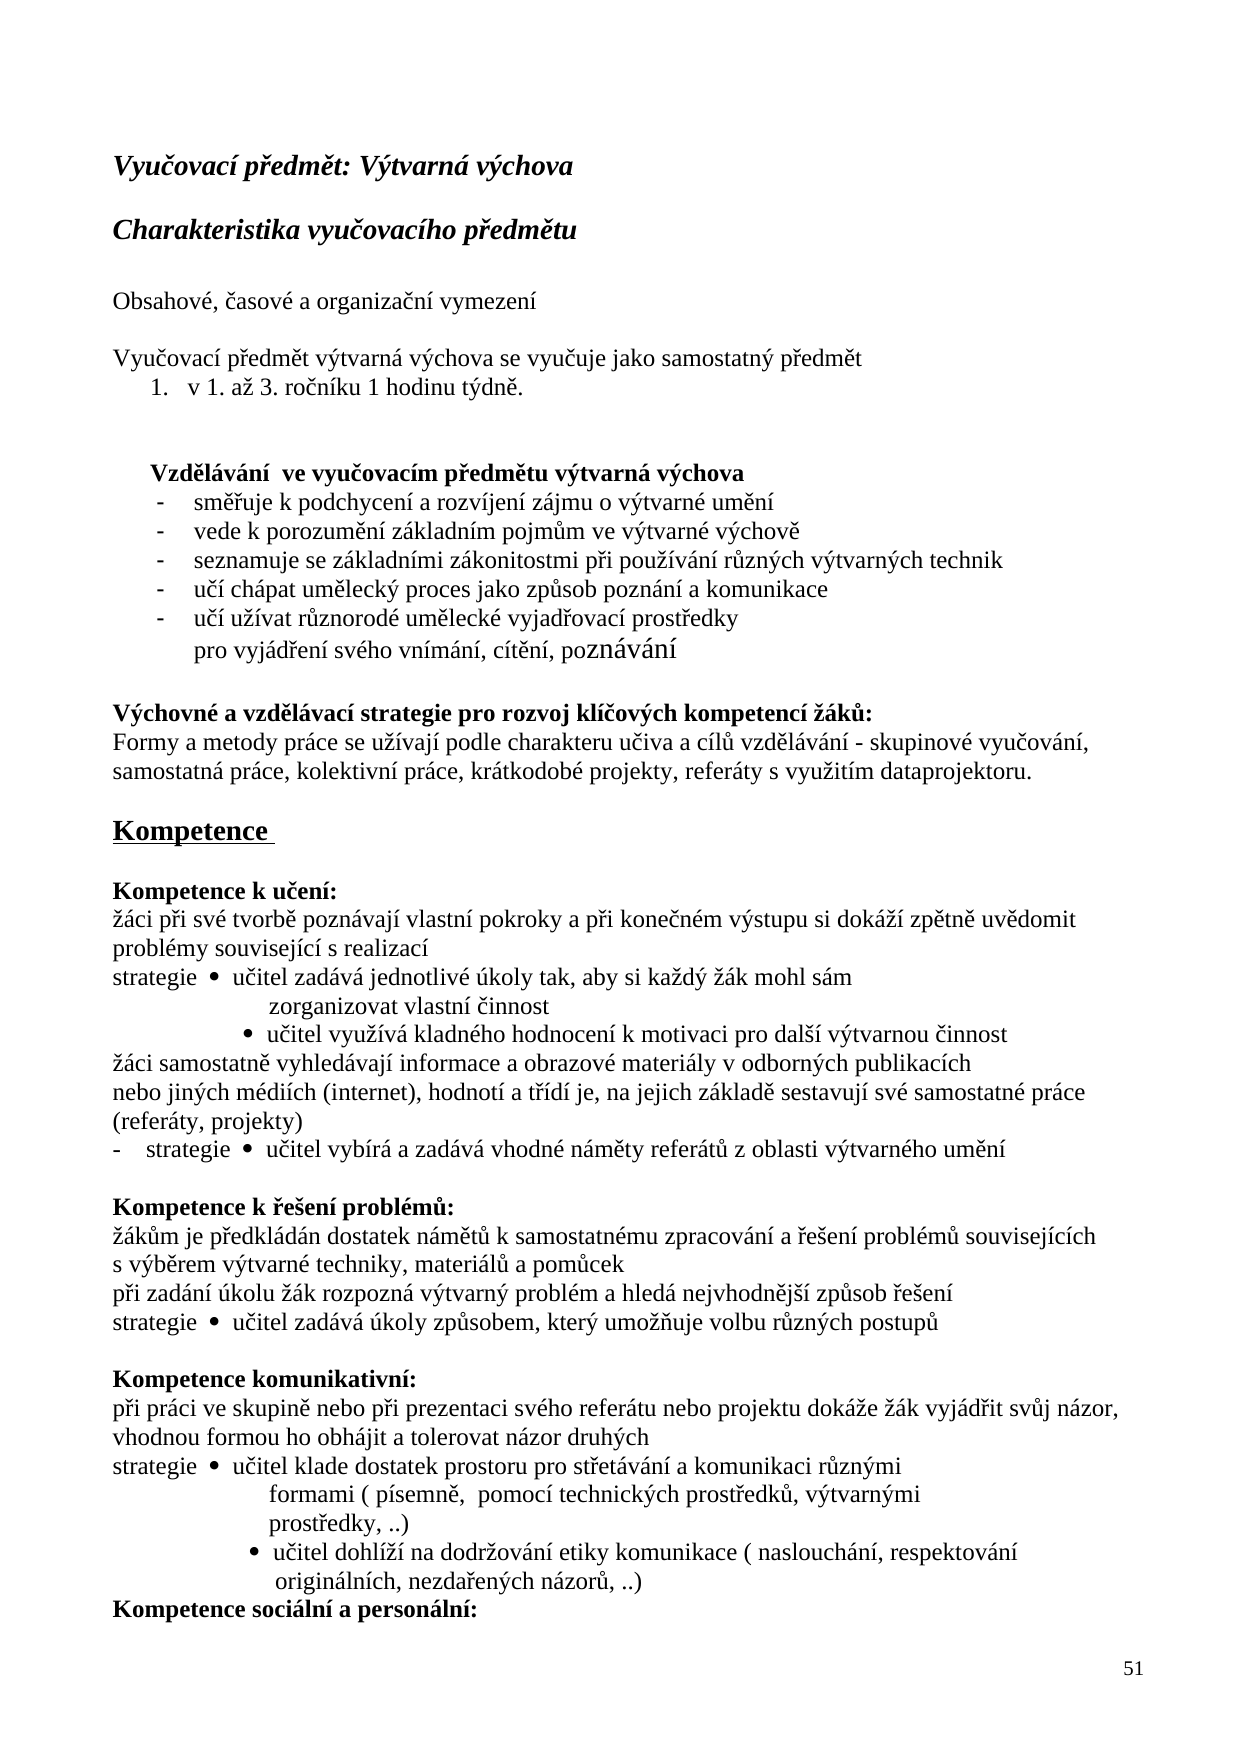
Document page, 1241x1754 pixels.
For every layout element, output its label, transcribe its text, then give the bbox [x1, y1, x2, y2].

text žáci při své tvorbě poznávají vlastní pokroky a při konečném výstupu si dokáží zpětně uvědomit problémy související s realizací [112, 904, 1144, 962]
text nebo jiných médiích (internet), hodnotí a třídí je, na jejich základě sestavují své samostatné práce (referáty, projekty) [112, 1077, 1144, 1134]
text Obsahové, časové a organizační vymezení [112, 286, 1144, 314]
text Kompetence k učení: [112, 876, 1144, 904]
text žákům je předkládán dostatek námětů k samostatnému zpracování a řešení problémů souvisejících s výběrem výtvarné techniky, materiálů a pomůcek [112, 1221, 1144, 1278]
text při práci ve skupině nebo při prezentaci svého referátu nebo projektu dokáže žák vyjádřit svůj názor, vhodnou formou ho obhájit a tolerovat názor druhých [112, 1393, 1144, 1451]
text pro vyjádření svého vnímání, cítění, poznávání [194, 631, 1144, 665]
list učí užívat různorodé umělecké vyjadřovací prostředky [156, 602, 1144, 631]
text žáci samostatně vyhledávají informace a obrazové materiály v odborných publikacích [112, 1048, 1144, 1077]
list vede k porozumění základním pojmům ve výtvarné výchově [156, 516, 1144, 545]
text učitel využívá kladného hodnocení k motivaci pro další výtvarnou činnost [112, 1019, 1144, 1048]
text - strategie učitel vybírá a zadává vhodné náměty referátů z oblasti výtvarného umění [112, 1134, 1144, 1163]
list učí chápat umělecký proces jako způsob poznání a komunikace [156, 574, 1144, 602]
text zorganizovat vlastní činnost [112, 991, 1144, 1019]
text Kompetence sociální a personální: [112, 1594, 1144, 1623]
text Výchovné a vzdělávací strategie pro rozvoj klíčových kompetencí žáků: [112, 698, 1144, 727]
list směřuje k podchycení a rozvíjení zájmu o výtvarné umění [156, 487, 1144, 516]
text při zadání úkolu žák rozpozná výtvarný problém a hledá nejvhodnější způsob řešení [112, 1278, 1144, 1307]
subtitle Charakteristika vyučovacího předmětu [112, 212, 1144, 246]
text strategie učitel zadává úkoly způsobem, který umožňuje volbu různých postupů [112, 1307, 1144, 1336]
text strategie učitel klade dostatek prostoru pro střetávání a komunikaci různými [112, 1451, 1144, 1479]
text Kompetence komunikativní: [112, 1364, 1144, 1393]
text Vzdělávání ve vyučovacím předmětu výtvarná výchova [150, 458, 1144, 487]
list v 1. až 3. ročníku 1 hodinu týdně. [150, 372, 1144, 401]
text učitel dohlíží na dodržování etiky komunikace ( naslouchání, respektování [112, 1537, 1144, 1566]
text Kompetence [112, 813, 1144, 847]
text Formy a metody práce se užívají podle charakteru učiva a cílů vzdělávání - skupinové vyučování, samostatná práce, kolektivní práce, krátkodobé projekty, referáty s využitím dataprojektoru. [112, 727, 1144, 785]
text prostředky, ..) [112, 1508, 1144, 1537]
text formami ( písemně, pomocí technických prostředků, výtvarnými [112, 1479, 1144, 1508]
text strategie učitel zadává jednotlivé úkoly tak, aby si každý žák mohl sám [112, 962, 1144, 991]
text originálních, nezdařených názorů, ..) [112, 1566, 1144, 1594]
text Kompetence k řešení problémů: [112, 1192, 1144, 1221]
subtitle Vyučovací předmět: Výtvarná výchova [112, 148, 1144, 181]
list seznamuje se základními zákonitostmi při používání různých výtvarných technik [156, 545, 1144, 574]
text Vyučovací předmět výtvarná výchova se vyučuje jako samostatný předmět [112, 343, 1144, 372]
